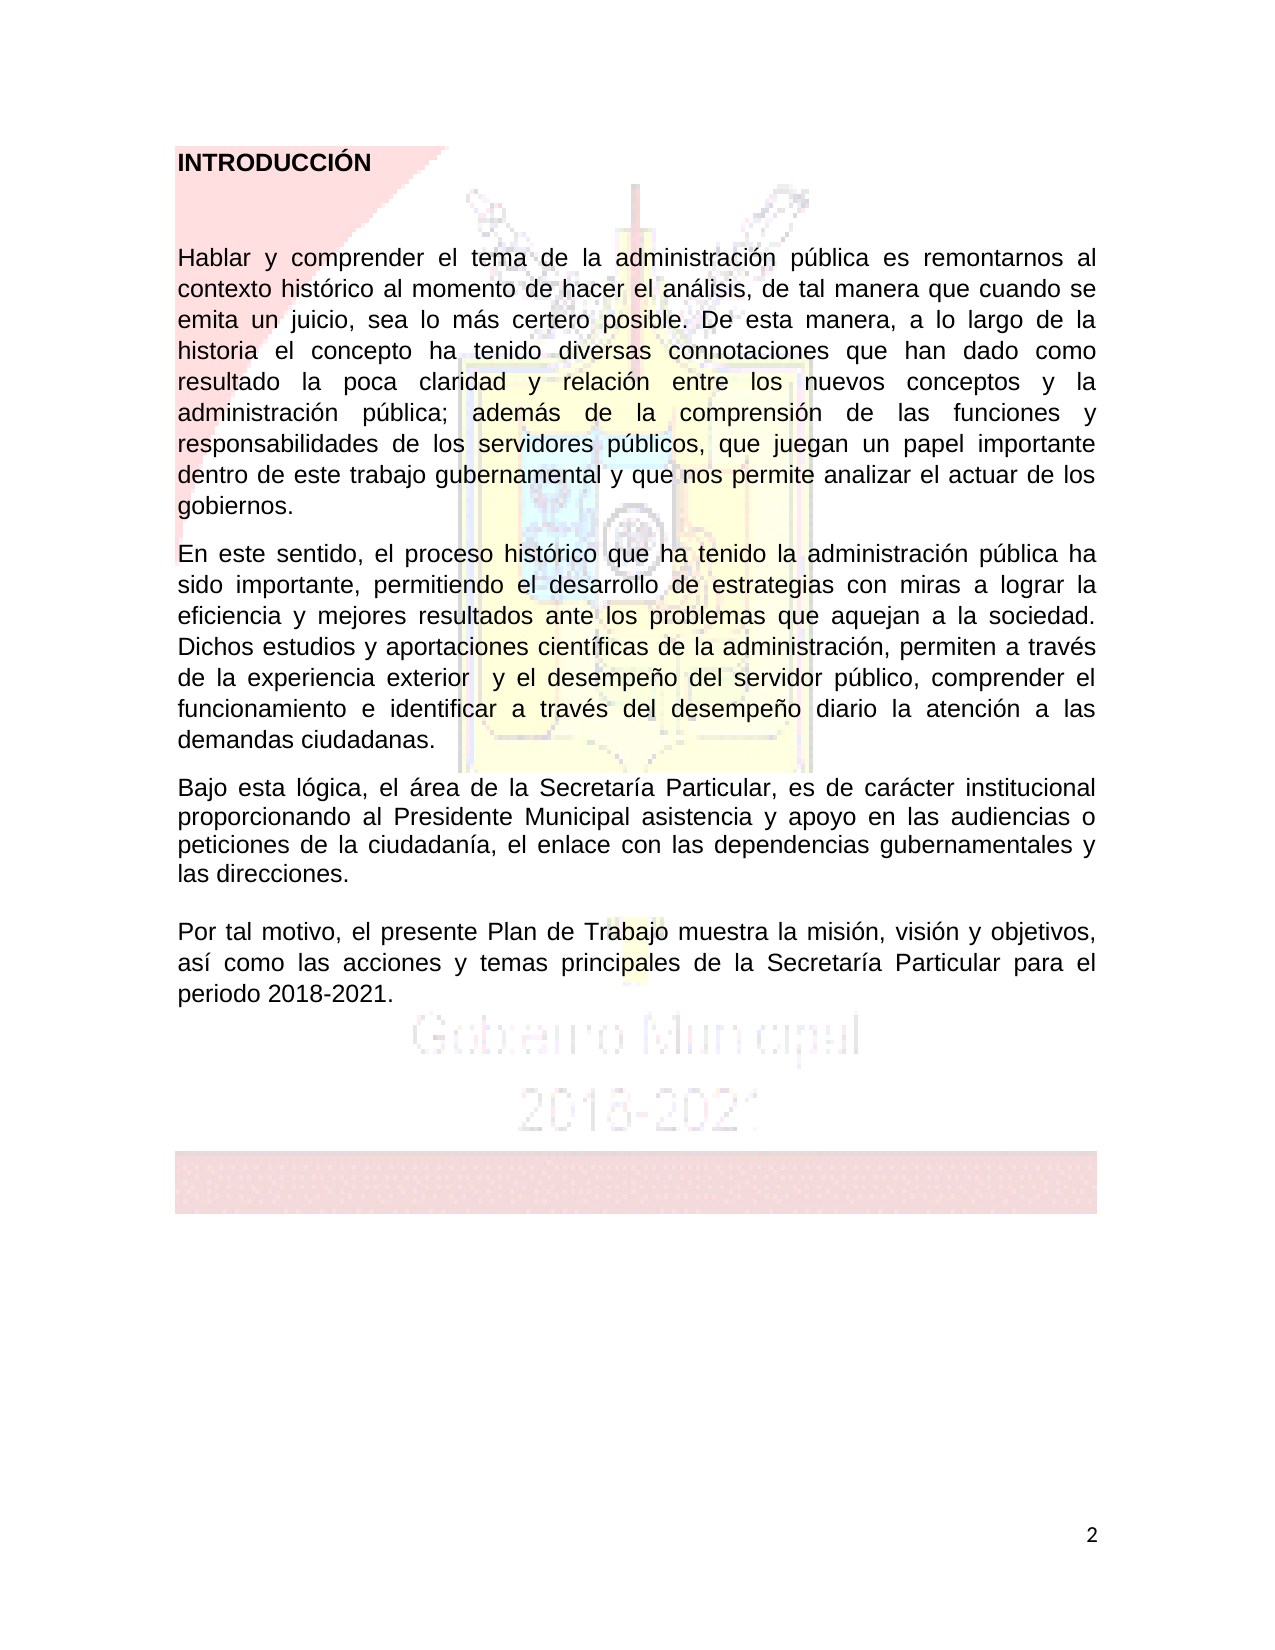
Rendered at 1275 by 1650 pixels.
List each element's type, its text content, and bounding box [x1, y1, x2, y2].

text INTRODUCCIÓN [177, 148, 1098, 176]
text Hablar y comprender el tema de la administración pública es remontarnos al contexto histórico al momento de hacer el análisis, de tal manera que cuando se emita un juicio, sea lo más certero posible. De esta manera, a lo largo de la historia el concepto ha tenido diversas connotaciones que han dado como resultado la poca claridad y relación entre los nuevos conceptos y la administración pública; además de la comprensión de las funciones y responsabilidades de los servidores públicos, que juegan un papel importante dentro de este trabajo gubernamental y que nos permite analizar el actuar de los gobiernos. [177, 243, 1098, 520]
text En este sentido, el proceso histórico que ha tenido la administración pública ha sido importante, permitiendo el desarrollo de estrategias con miras a lograr la eficiencia y mejores resultados ante los problemas que aquejan a la sociedad. Dichos estudios y aportaciones científicas de la administración, permiten a través de la experiencia exterior y el desempeño del servidor público, comprender el funcionamiento e identificar a través del desempeño diario la atención a las demandas ciudadanas. [177, 539, 1098, 754]
text Por tal motivo, el presente Plan de Trabajo muestra la misión, visión y objetivos, así como las acciones y temas principales de la Secretaría Particular para el periodo 2018-2021. [177, 917, 1098, 1008]
text Bajo esta lógica, el área de la Secretaría Particular, es de carácter institucional proporcionando al Presidente Municipal asistencia y apoyo en las audiencias o peticiones de la ciudadanía, el enlace con las dependencias gubernamentales y las direcciones. [177, 773, 1098, 888]
